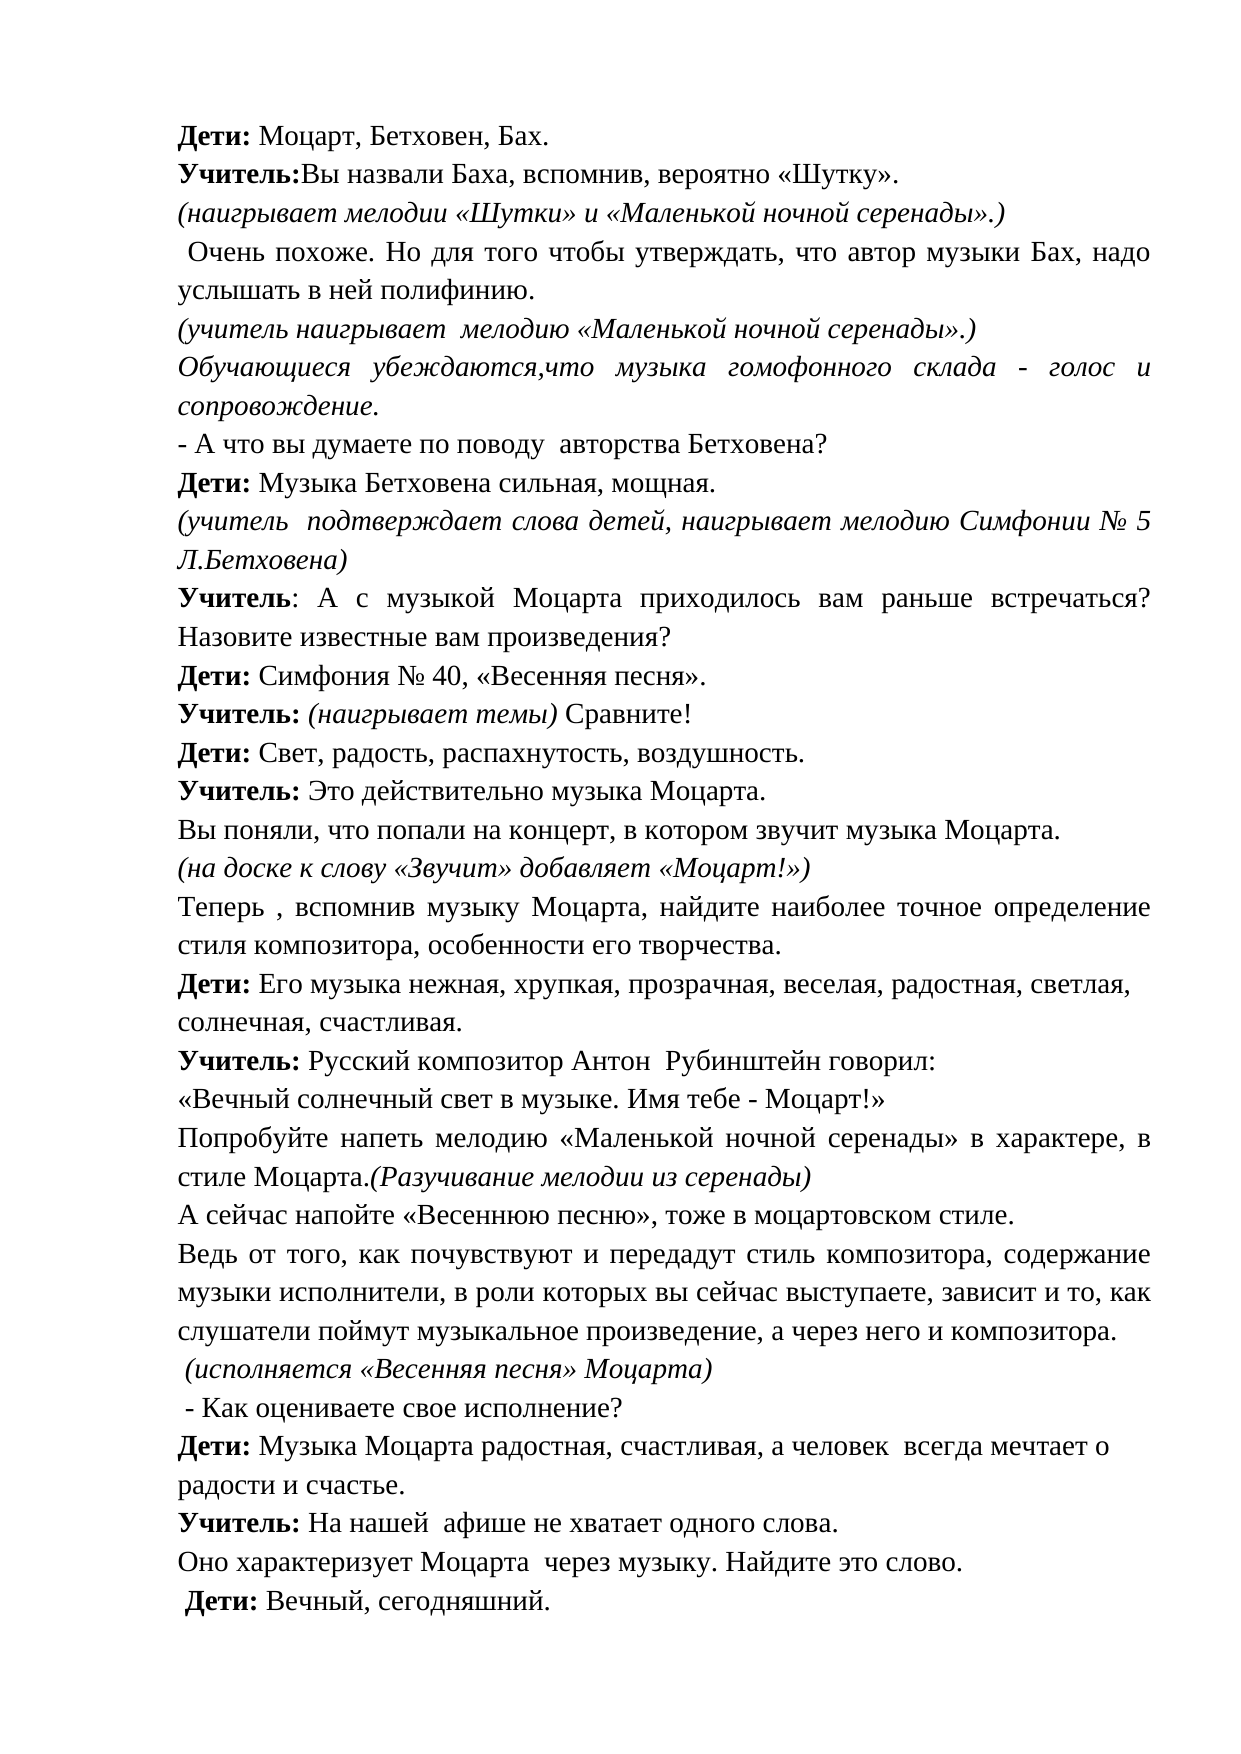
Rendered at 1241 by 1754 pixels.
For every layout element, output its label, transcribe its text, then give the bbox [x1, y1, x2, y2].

text А сейчас напойте «Весеннюю песню», тоже в моцартовском стиле. [177, 1197, 1152, 1231]
text (учитель подтверждает слова детей, наигрывает мелодию Симфонии № 5 Л.Бетховена) [177, 503, 1152, 576]
text Учитель: На нашей афише не хватает одного слова. [177, 1506, 1152, 1539]
text Учитель: А с музыкой Моцарта приходилось вам раньше встречаться? Назовите известные вам произведения? [177, 581, 1152, 653]
text Учитель: (наигрывает темы) Сравните! [177, 696, 1152, 730]
text Попробуйте напеть мелодию «Маленькой ночной серенады» в характере, в стиле Моцарта.(Разучивание мелодии из серенады) [177, 1120, 1152, 1192]
text Вы поняли, что попали на концерт, в котором звучит музыка Моцарта. [177, 812, 1152, 845]
text (на доске к слову «Звучит» добавляет «Моцарт!») [177, 850, 1152, 884]
text Дети: Моцарт, Бетховен, Бах. [177, 118, 1152, 152]
text Оно характеризует Моцарта через музыку. Найдите это слово. [177, 1544, 1152, 1578]
text Дети: Музыка Моцарта радостная, счастливая, а человек всегда мечтает о радости и счастье. [177, 1428, 1152, 1501]
text (исполняется «Весенняя песня» Моцарта) [177, 1351, 1152, 1385]
text Дети: Симфония № 40, «Весенняя песня». [177, 658, 1152, 691]
text Учитель: Русский композитор Антон Рубинштейн говорил: [177, 1043, 1152, 1077]
text Дети: Свет, радость, распахнутость, воздушность. [177, 735, 1152, 768]
text (учитель наигрывает мелодию «Маленькой ночной серенады».) [177, 311, 1152, 344]
text Обучающиеся убеждаются,что музыка гомофонного склада - голос и сопровождение. [177, 349, 1152, 421]
text Дети: Вечный, сегодняшний. [177, 1583, 1152, 1616]
text (наигрывает мелодии «Шутки» и «Маленькой ночной серенады».) [177, 195, 1152, 229]
text «Вечный солнечный свет в музыке. Имя тебе - Моцарт!» [177, 1082, 1152, 1115]
text Очень похоже. Но для того чтобы утверждать, что автор музыки Бах, надо услышать в ней полифинию. [177, 234, 1152, 306]
text Учитель:Вы назвали Баха, вспомнив, вероятно «Шутку». [177, 157, 1152, 190]
text - А что вы думаете по поводу авторства Бетховена? [177, 426, 1152, 460]
text Ведь от того, как почувствуют и передадут стиль композитора, содержание музыки исполнители, в роли которых вы сейчас выступаете, зависит и то, как слушатели поймут музыкальное произведение, а через него и композитора. [177, 1236, 1152, 1346]
text Учитель: Это действительно музыка Моцарта. [177, 773, 1152, 807]
text Дети: Музыка Бетховена сильная, мощная. [177, 465, 1152, 498]
text Дети: Его музыка нежная, хрупкая, прозрачная, веселая, радостная, светлая, солнечная, счастливая. [177, 966, 1152, 1038]
text - Как оцениваете свое исполнение? [177, 1390, 1152, 1423]
text Теперь , вспомнив музыку Моцарта, найдите наиболее точное определение стиля композитора, особенности его творчества. [177, 889, 1152, 961]
